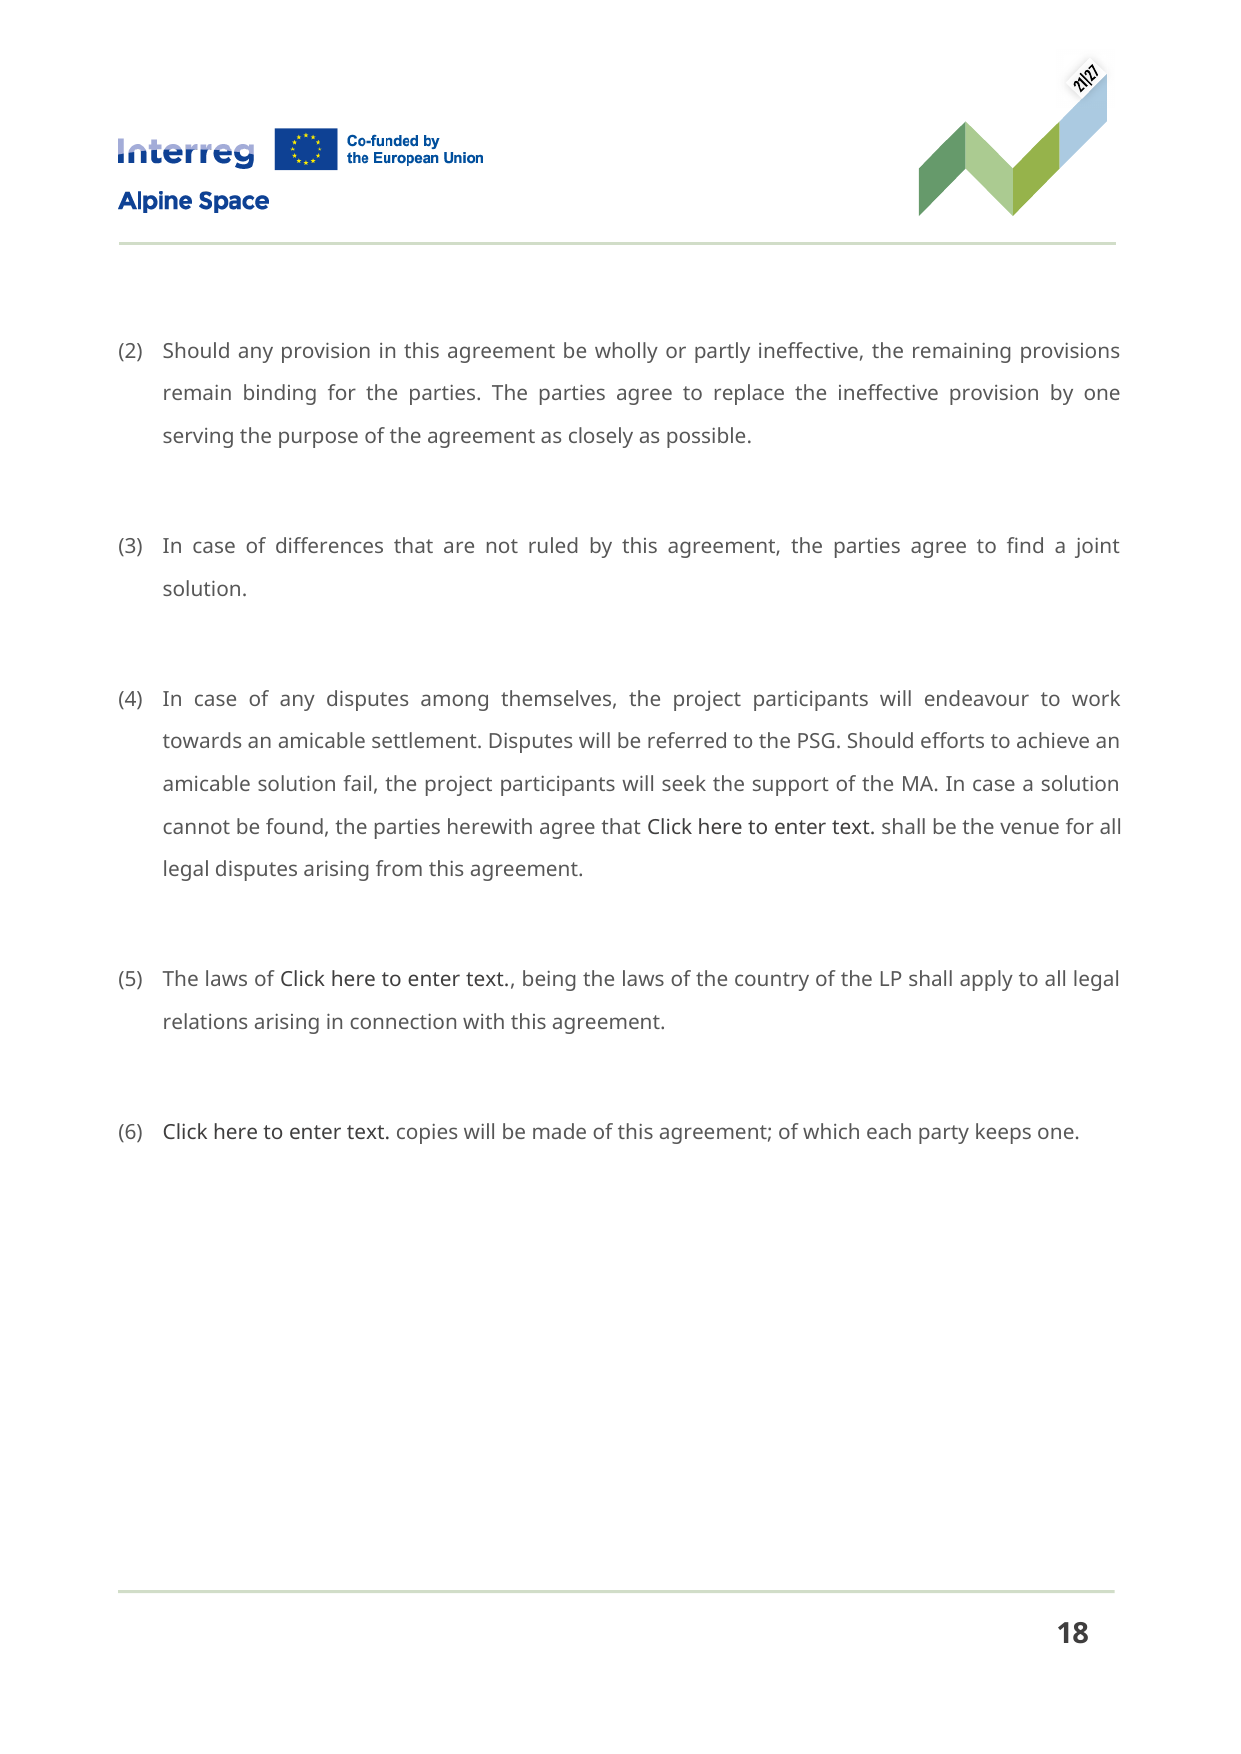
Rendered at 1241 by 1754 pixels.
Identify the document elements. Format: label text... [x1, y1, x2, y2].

picture [118, 44, 500, 213]
list Should any provision in this agreement be wholly or partly ineffective, the remaining provisions remain binding for the parties. The parties agree to replace the ineffective provision by one serving the purpose of the agreement as closely as possible. [118, 336, 1122, 449]
list In case of differences that are not ruled by this agreement, the parties agree to find a joint solution. [118, 531, 1122, 602]
list copies will be made of this agreement; of which each party keeps one. [118, 1117, 1122, 1146]
list In case of any disputes among themselves, the project participants will endeavour to work towards an amicable settlement. Disputes will be referred to the PSG. Should efforts to achieve an amicable solution fail, the project participants will seek the support of the MA. In case a solution cannot be found, the parties herewith agree that shall be the venue for all legal disputes arising from this agreement. [118, 684, 1122, 883]
list The laws of , being the laws of the country of the LP shall apply to all legal relations arising in connection with this agreement. [118, 964, 1122, 1036]
